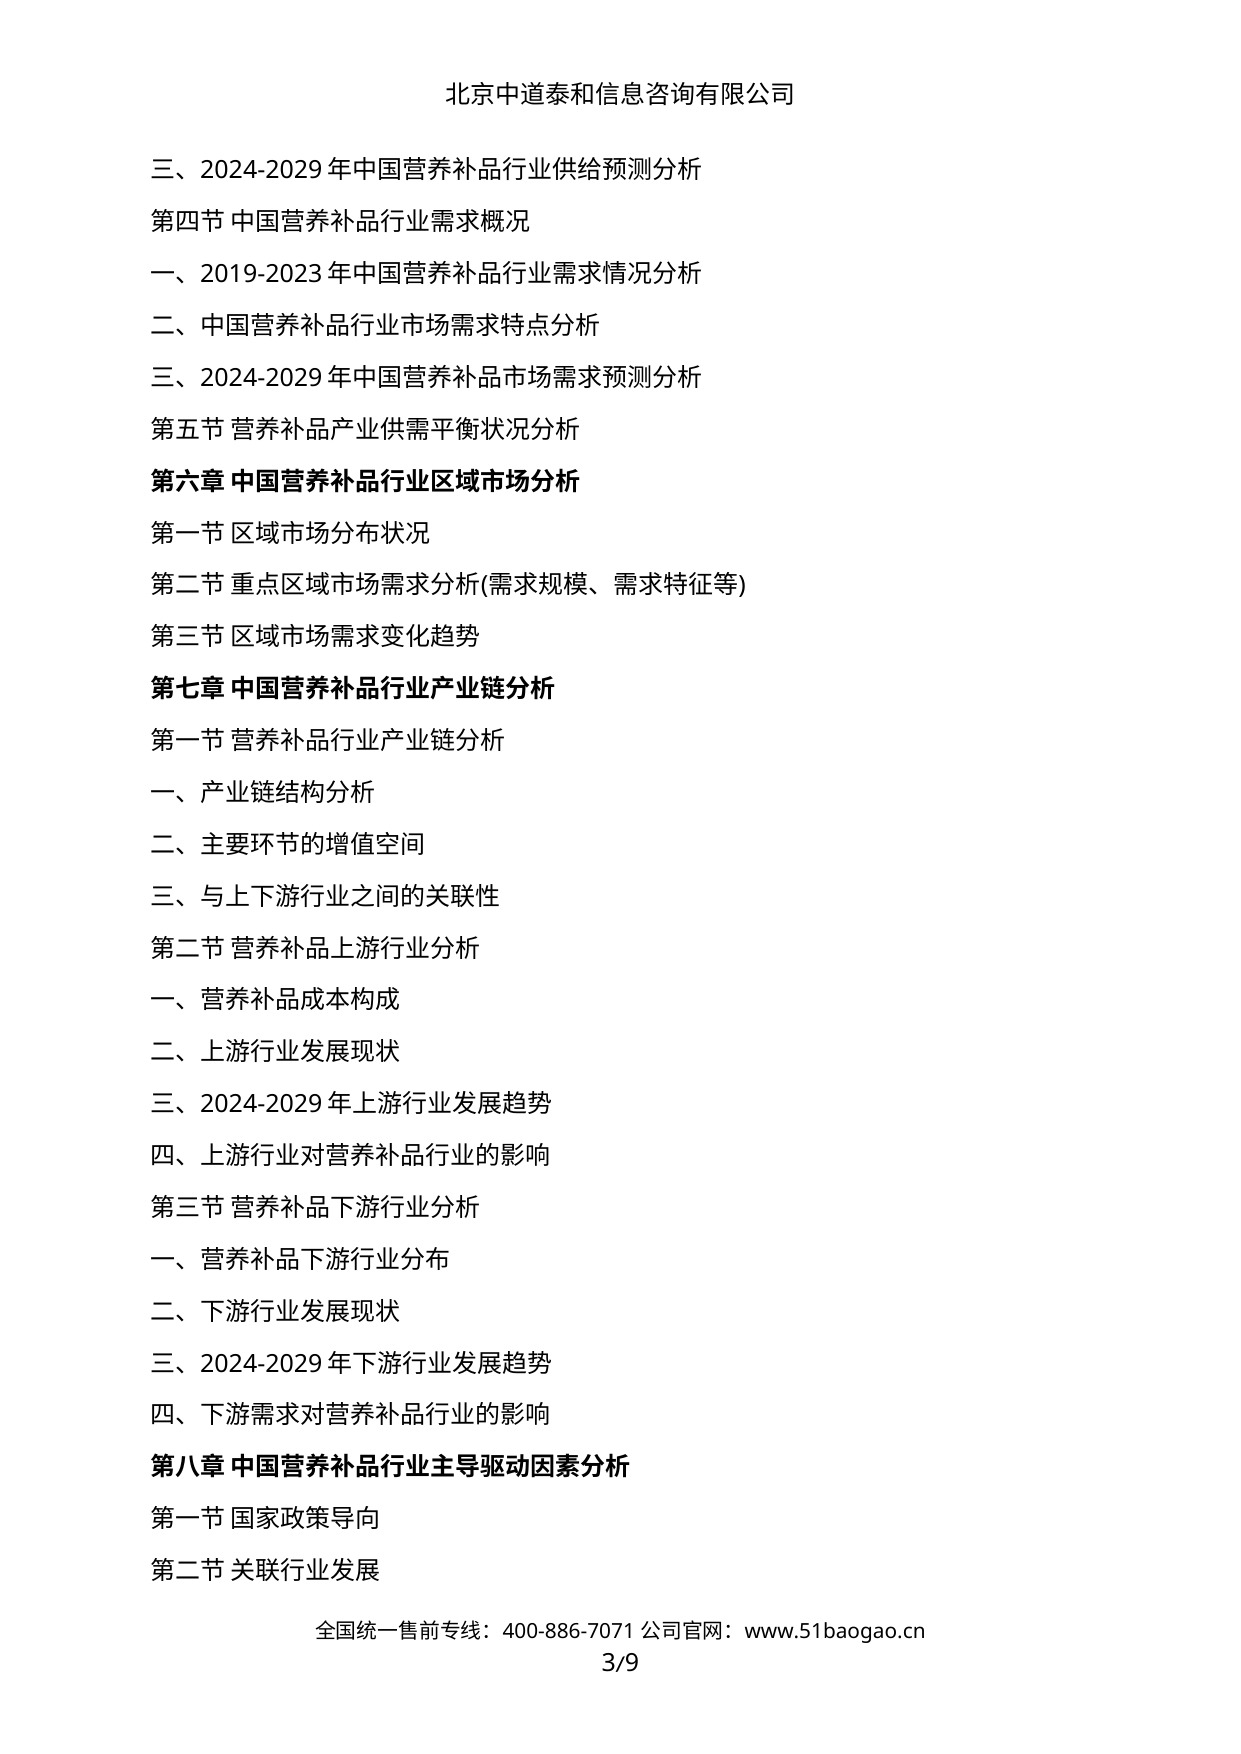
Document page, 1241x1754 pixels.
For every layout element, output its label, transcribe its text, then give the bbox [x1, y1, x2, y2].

text 一、营养补品成本构成 [150, 980, 1090, 1016]
text 三、2024-2029年下游行业发展趋势 [150, 1343, 1090, 1379]
text 一、营养补品下游行业分布 [150, 1239, 1090, 1276]
text 二、上游行业发展现状 [150, 1032, 1090, 1068]
text 四、下游需求对营养补品行业的影响 [150, 1395, 1090, 1431]
text 四、上游行业对营养补品行业的影响 [150, 1136, 1090, 1172]
text 三、2024-2029年上游行业发展趋势 [150, 1084, 1090, 1120]
text 三、2024-2029年中国营养补品行业供给预测分析 [150, 150, 1090, 186]
text 一、2019-2023年中国营养补品行业需求情况分析 [150, 254, 1090, 290]
text 第二节 营养补品上游行业分析 [150, 928, 1090, 964]
text 第六章 中国营养补品行业区域市场分析 [150, 461, 1090, 497]
text 三、与上下游行业之间的关联性 [150, 876, 1090, 912]
text 三、2024-2029年中国营养补品市场需求预测分析 [150, 357, 1090, 394]
text 第三节 营养补品下游行业分析 [150, 1187, 1090, 1224]
text 第八章 中国营养补品行业主导驱动因素分析 [150, 1447, 1090, 1483]
text 第三节 区域市场需求变化趋势 [150, 617, 1090, 653]
text 第一节 区域市场分布状况 [150, 513, 1090, 549]
text 二、下游行业发展现状 [150, 1291, 1090, 1327]
text 二、主要环节的增值空间 [150, 824, 1090, 861]
text 第一节 国家政策导向 [150, 1499, 1090, 1535]
text 一、产业链结构分析 [150, 772, 1090, 809]
text 第五节 营养补品产业供需平衡状况分析 [150, 409, 1090, 446]
text 第一节 营养补品行业产业链分析 [150, 721, 1090, 757]
text 第四节 中国营养补品行业需求概况 [150, 202, 1090, 238]
text 第七章 中国营养补品行业产业链分析 [150, 669, 1090, 705]
text 二、中国营养补品行业市场需求特点分析 [150, 306, 1090, 342]
text 第二节 重点区域市场需求分析(需求规模、需求特征等) [150, 565, 1090, 601]
text 第二节 关联行业发展 [150, 1551, 1090, 1587]
